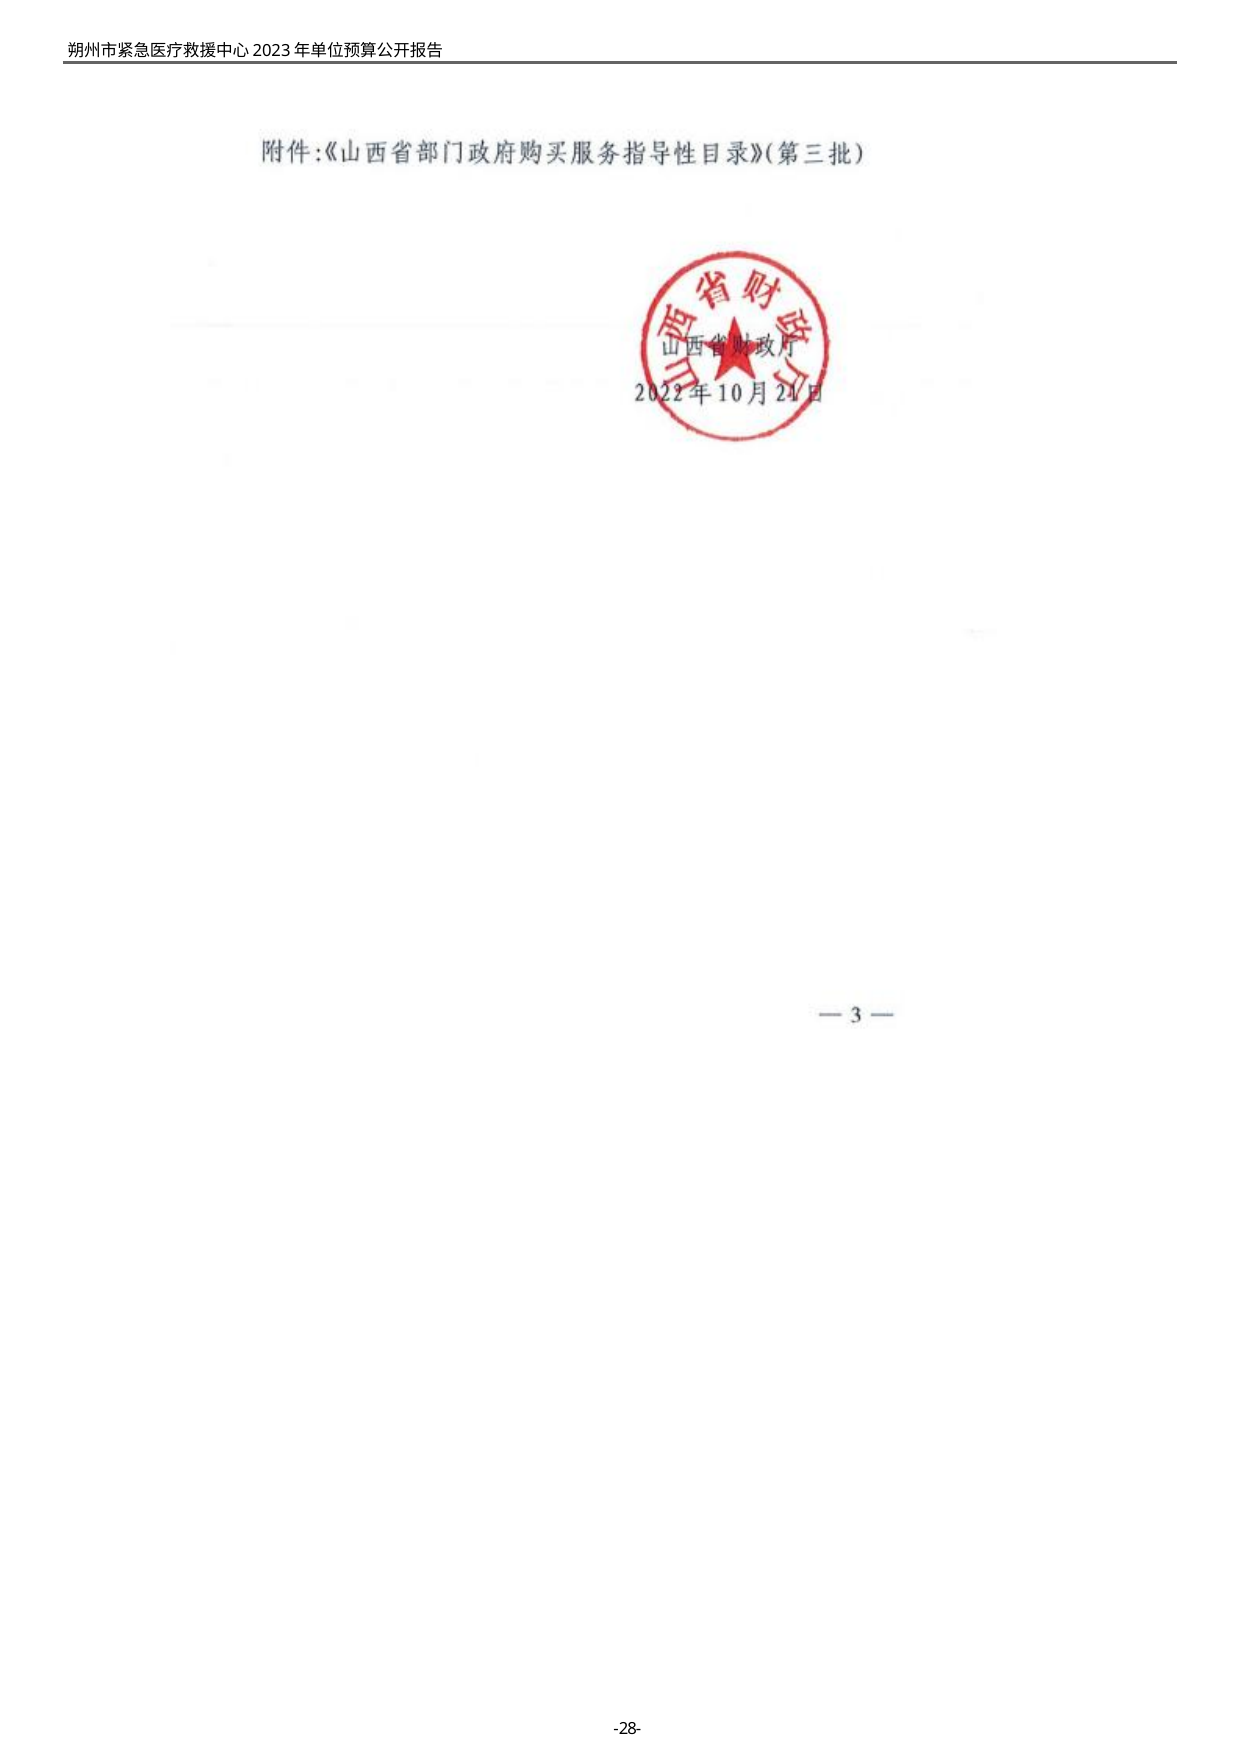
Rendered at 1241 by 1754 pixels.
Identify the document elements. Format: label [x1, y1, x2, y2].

picture [121, 88, 998, 1093]
